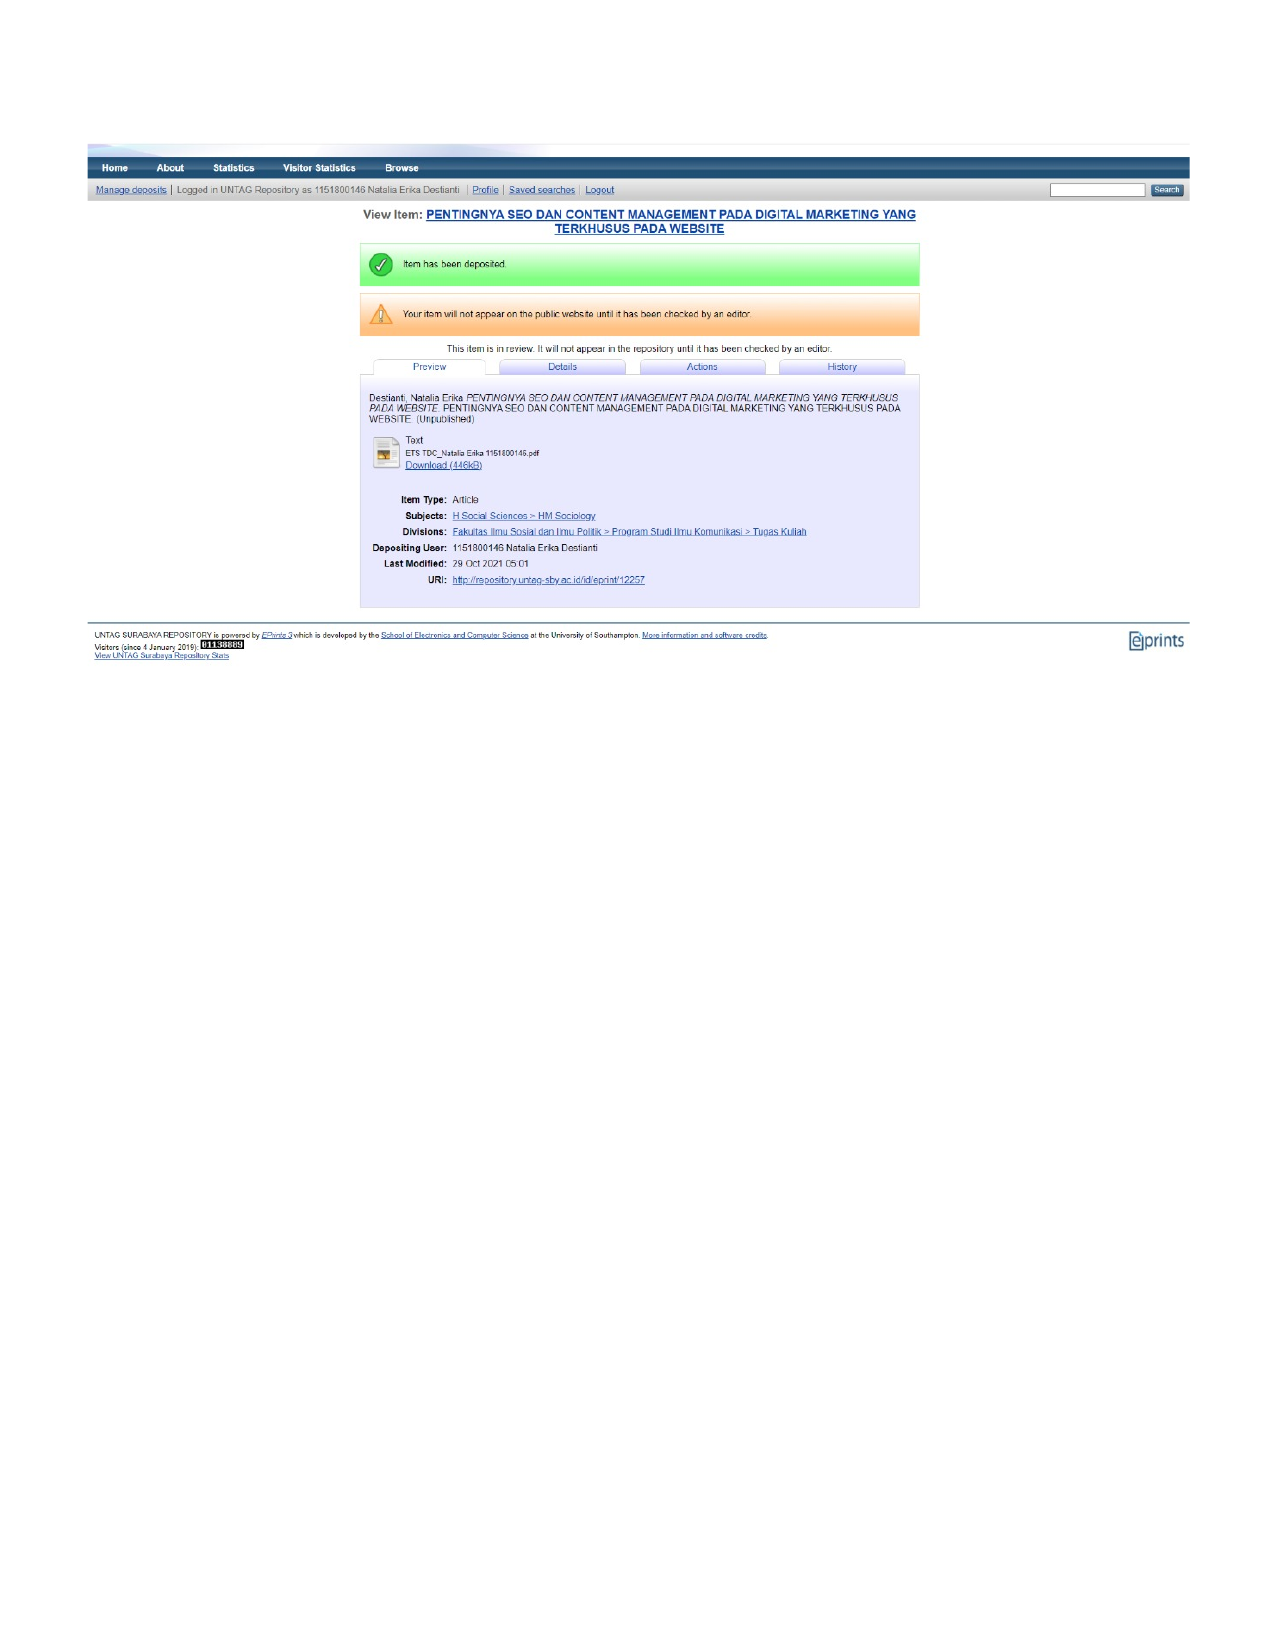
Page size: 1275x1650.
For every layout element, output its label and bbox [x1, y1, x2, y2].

picture [87, 141, 1190, 667]
